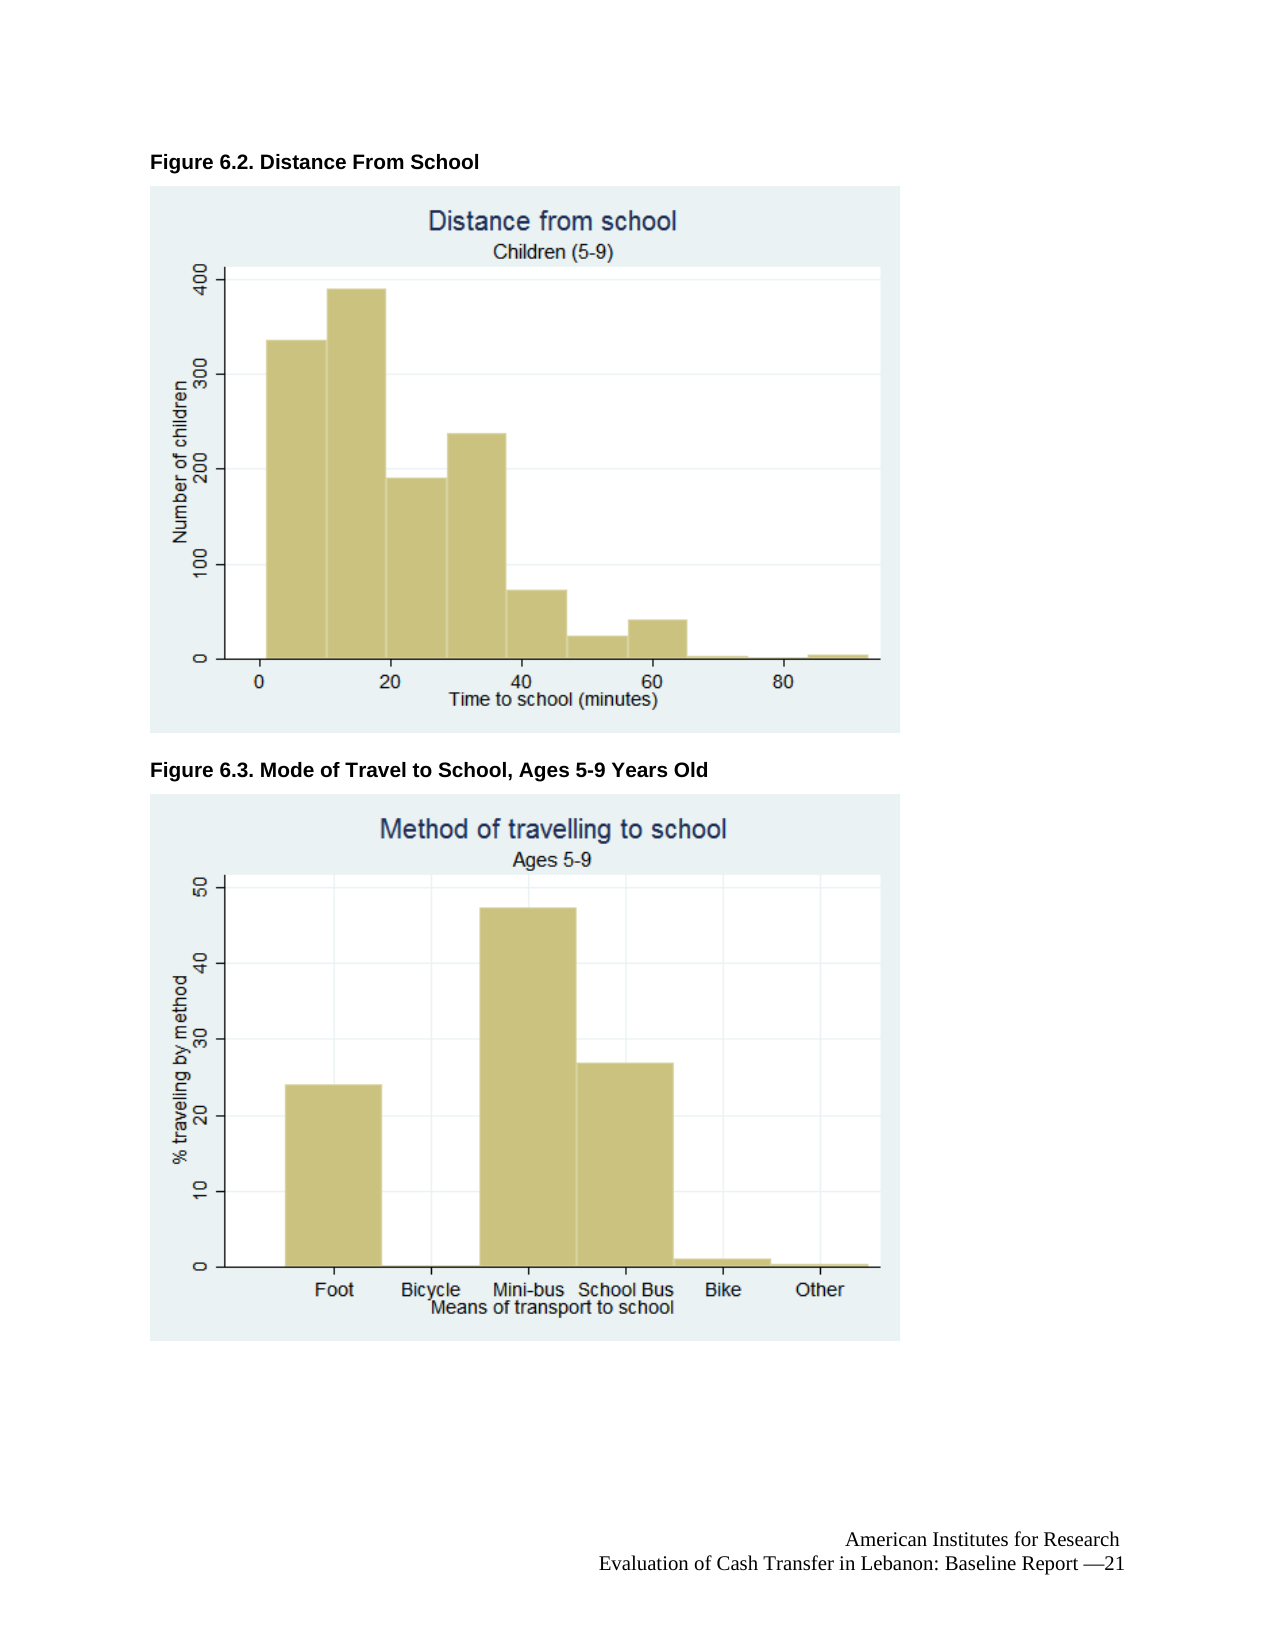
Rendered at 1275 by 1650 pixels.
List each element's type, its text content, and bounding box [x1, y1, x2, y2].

title Figure 6.2. Distance From School [150, 150, 1125, 174]
picture [150, 186, 901, 733]
picture [150, 794, 901, 1341]
title Figure 6.3. Mode of Travel to School, Ages 5-9 Years Old [150, 758, 1125, 782]
